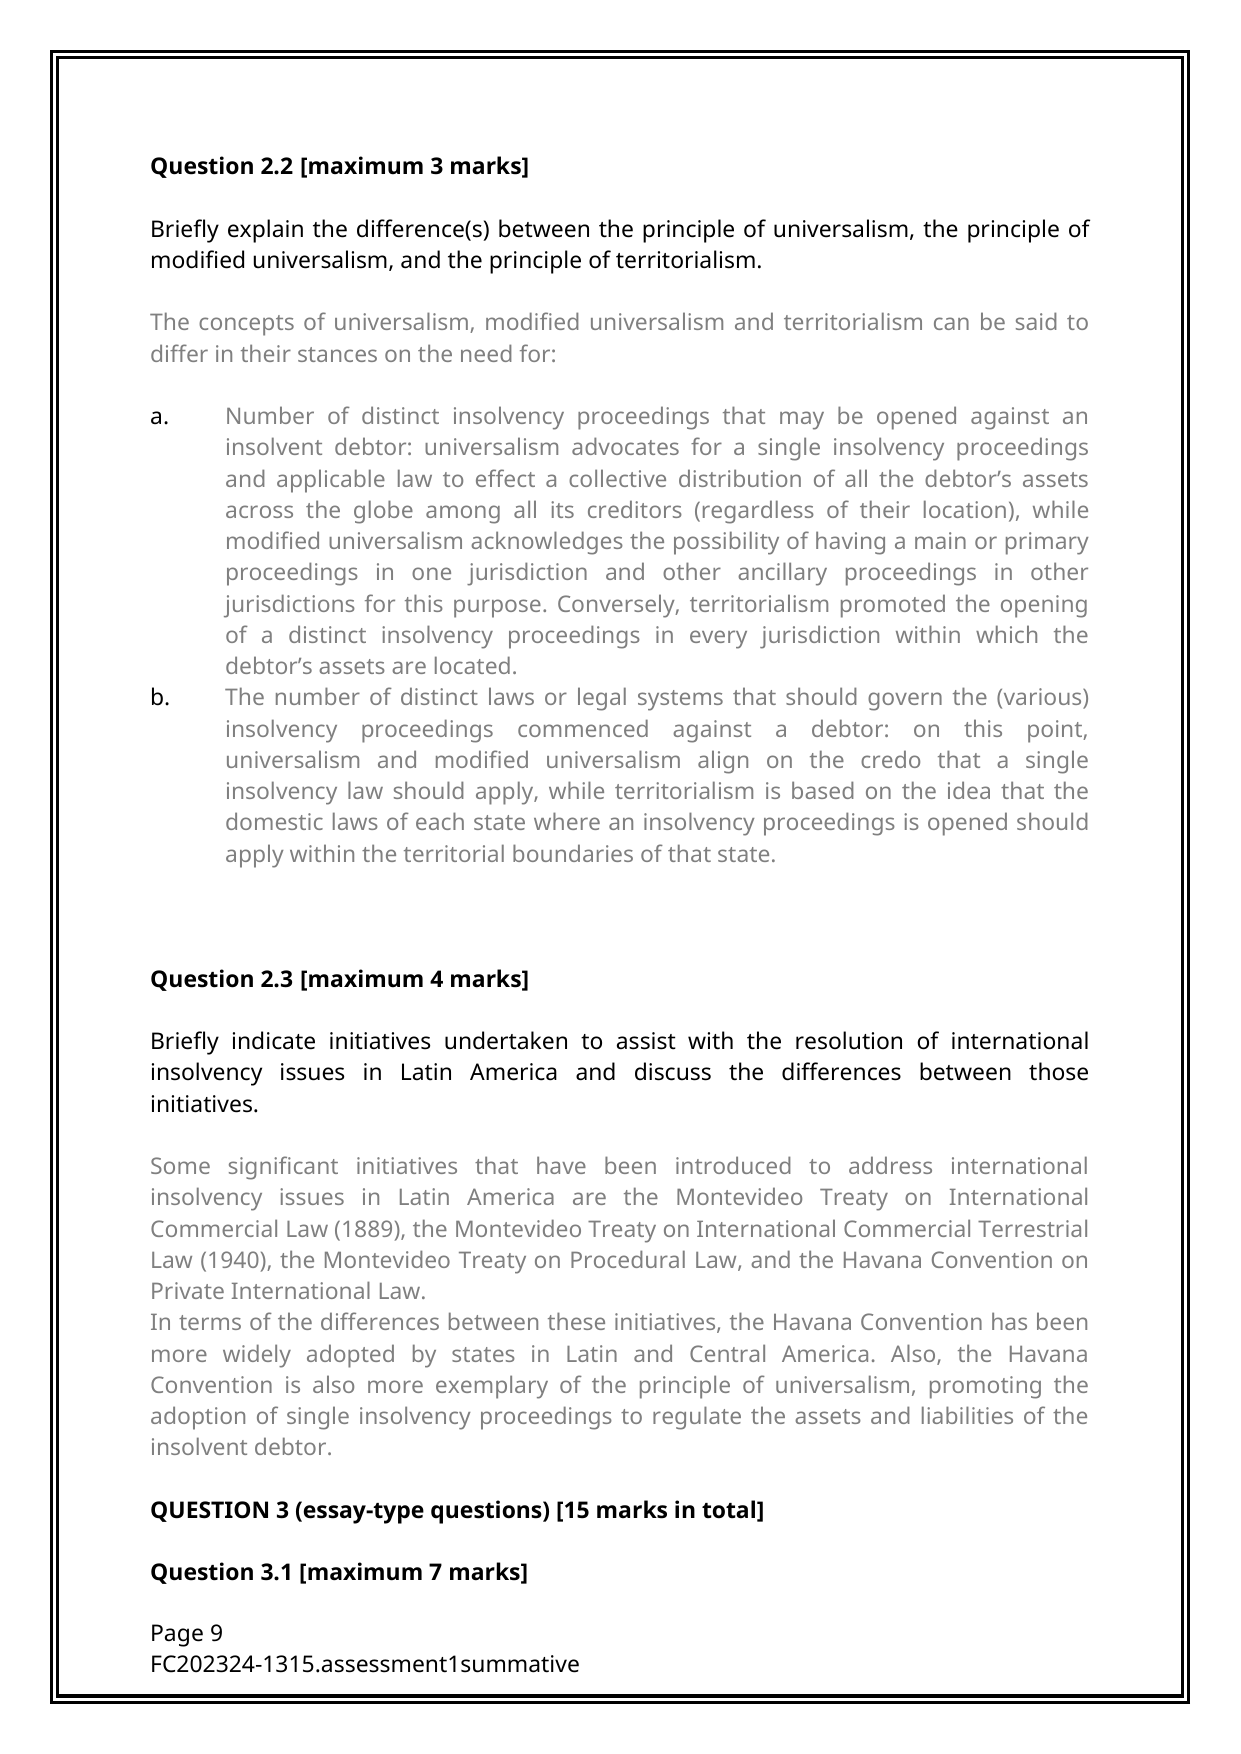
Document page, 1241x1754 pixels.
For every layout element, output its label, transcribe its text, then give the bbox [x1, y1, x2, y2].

list The number of distinct laws or legal systems that should govern the (various) insolvency proceedings commenced against a debtor: on this point, universalism and modified universalism align on the credo that a single insolvency law should apply, while territorialism is based on the idea that the domestic laws of each state where an insolvency proceedings is opened should apply within the territorial boundaries of that state. [150, 681, 1090, 869]
text Question 2.2 [maximum 3 marks] [150, 150, 1090, 181]
list Number of distinct insolvency proceedings that may be opened against an insolvent debtor: universalism advocates for a single insolvency proceedings and applicable law to effect a collective distribution of all the debtor’s assets across the globe among all its creditors (regardless of their location), while modified universalism acknowledges the possibility of having a main or primary proceedings in one jurisdiction and other ancillary proceedings in other jurisdictions for this purpose. Conversely, territorialism promoted the opening of a distinct insolvency proceedings in every jurisdiction within which the debtor’s assets are located. [150, 400, 1090, 681]
text Some significant initiatives that have been introduced to address international insolvency issues in Latin America are the Montevideo Treaty on International Commercial Law (1889), the Montevideo Treaty on International Commercial Terrestrial Law (1940), the Montevideo Treaty on Procedural Law, and the Havana Convention on Private International Law. [150, 1150, 1090, 1306]
text Question 3.1 [maximum 7 marks] [150, 1556, 1090, 1587]
text Briefly indicate initiatives undertaken to assist with the resolution of international insolvency issues in Latin America and discuss the differences between those initiatives. [150, 1025, 1090, 1119]
text Briefly explain the difference(s) between the principle of universalism, the principle of modified universalism, and the principle of territorialism. [150, 212, 1090, 275]
text QUESTION 3 (essay-type questions) [15 marks in total] [150, 1494, 1090, 1525]
text The concepts of universalism, modified universalism and territorialism can be said to differ in their stances on the need for: [150, 306, 1090, 369]
text In terms of the differences between these initiatives, the Havana Convention has been more widely adopted by states in Latin and Central America. Also, the Havana Convention is also more exemplary of the principle of universalism, promoting the adoption of single insolvency proceedings to regulate the assets and liabilities of the insolvent debtor. [150, 1306, 1090, 1462]
text Question 2.3 [maximum 4 marks] [150, 962, 1090, 994]
